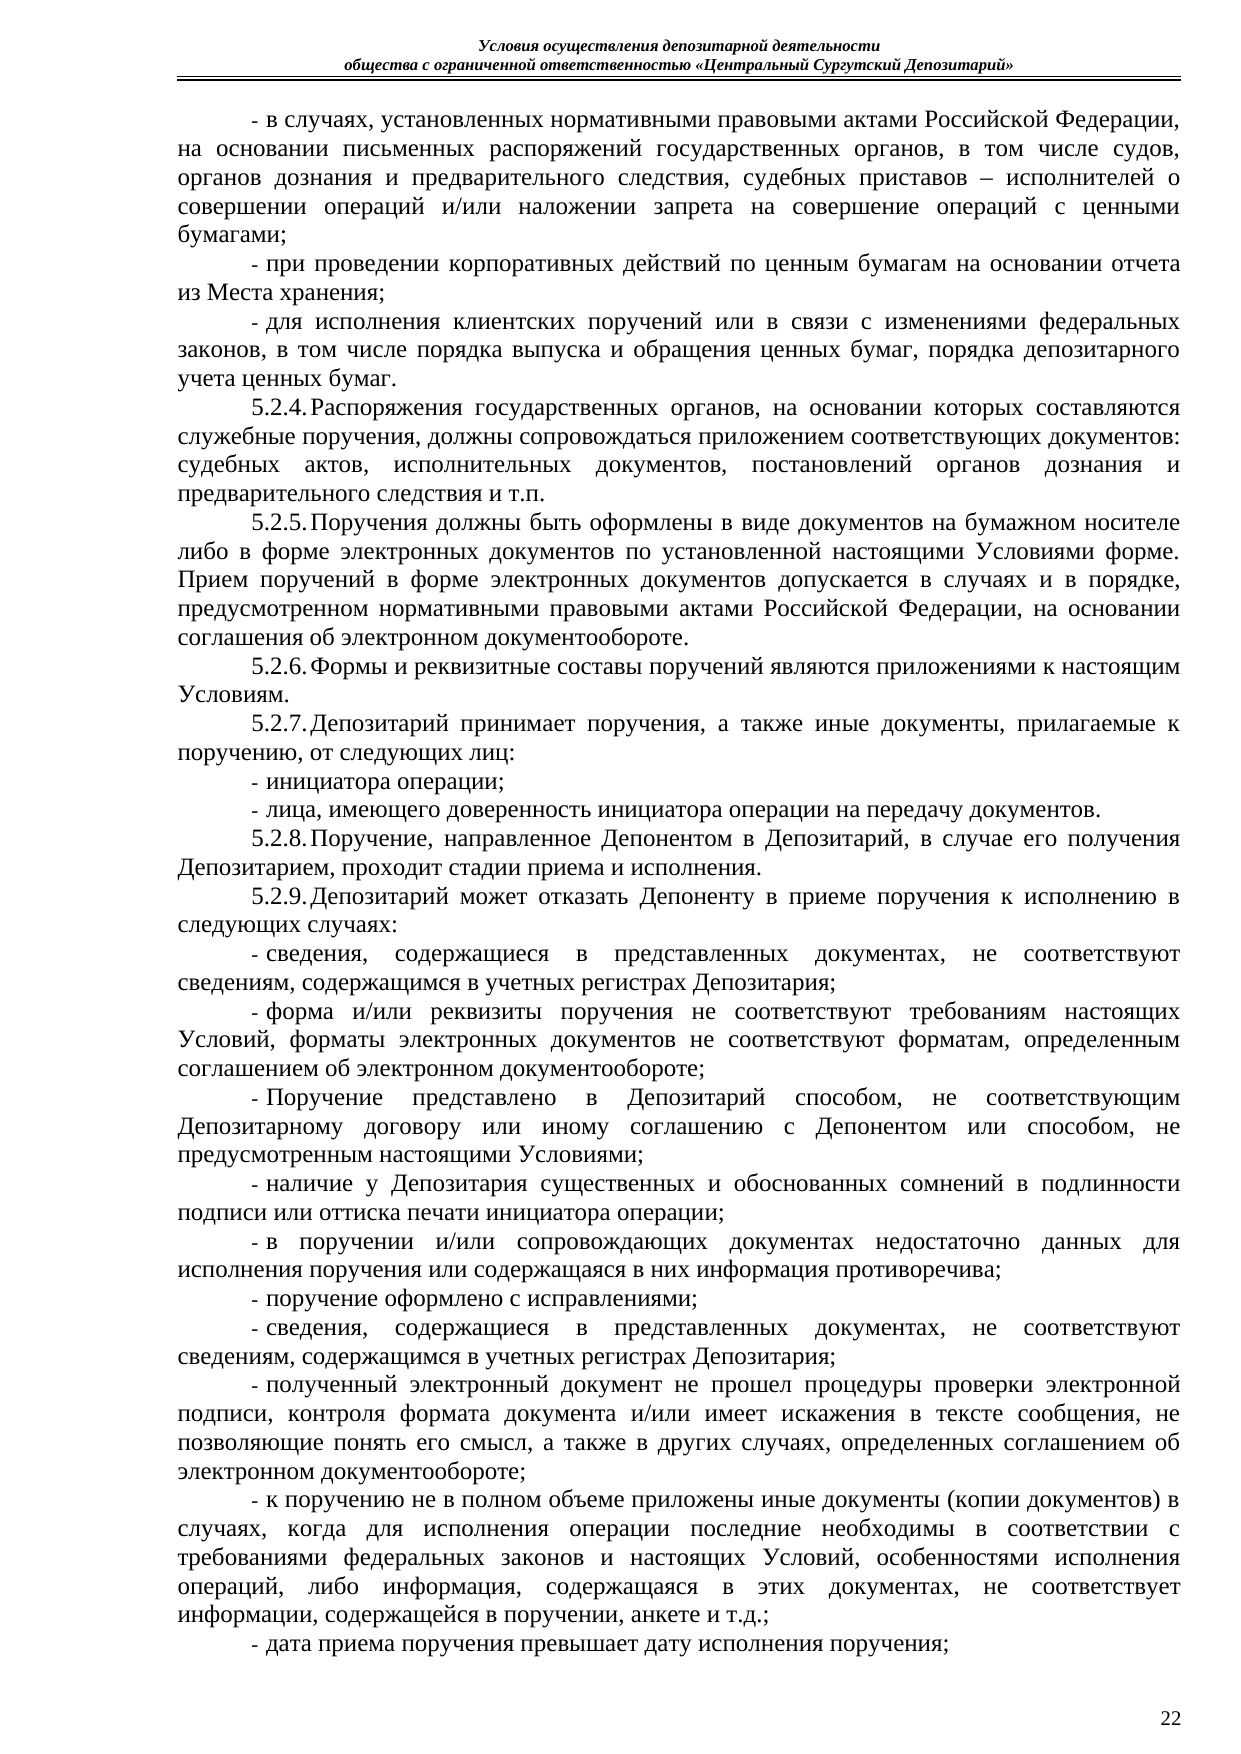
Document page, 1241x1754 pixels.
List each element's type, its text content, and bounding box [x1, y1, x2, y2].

list наличие у Депозитария существенных и обоснованных сомнений в подлинности подписи или оттиска печати инициатора операции; [177, 1168, 1181, 1226]
list при проведении корпоративных действий по ценным бумагам на основании отчета из Места хранения; [177, 248, 1181, 306]
list Распоряжения государственных органов, на основании которых составляются служебные поручения, должны сопровождаться приложением соответствующих документов: судебных актов, исполнительных документов, постановлений органов дознания и предварительного следствия и т.п. [177, 392, 1181, 507]
list сведения, содержащиеся в представленных документах, не соответствуют сведениям, содержащимся в учетных регистрах Депозитария; [177, 1312, 1181, 1369]
list сведения, содержащиеся в представленных документах, не соответствуют сведениям, содержащимся в учетных регистрах Депозитария; [177, 938, 1181, 996]
list в случаях, установленных нормативными правовыми актами Российской Федерации, на основании письменных распоряжений государственных органов, в том числе судов, органов дознания и предварительного следствия, судебных приставов – исполнителей о совершении операций и/или наложении запрета на совершение операций с ценными бумагами; [177, 104, 1181, 248]
list для исполнения клиентских поручений или в связи с изменениями федеральных законов, в том числе порядка выпуска и обращения ценных бумаг, порядка депозитарного учета ценных бумаг. [177, 306, 1181, 392]
list дата приема поручения превышает дату исполнения поручения; [177, 1628, 1181, 1657]
list в поручении и/или сопровождающих документах недостаточно данных для исполнения поручения или содержащаяся в них информация противоречива; [177, 1226, 1181, 1283]
list форма и/или реквизиты поручения не соответствуют требованиям настоящих Условий, форматы электронных документов не соответствуют форматам, определенным соглашением об электронном документообороте; [177, 996, 1181, 1082]
list полученный электронный документ не прошел процедуры проверки электронной подписи, контроля формата документа и/или имеет искажения в тексте сообщения, не позволяющие понять его смысл, а также в других случаях, определенных соглашением об электронном документообороте; [177, 1369, 1181, 1484]
list Поручение представлено в Депозитарий способом, не соответствующим Депозитарному договору или иному соглашению с Депонентом или способом, не предусмотренным настоящими Условиями; [177, 1082, 1181, 1168]
list инициатора операции; [177, 766, 1181, 794]
list Поручения должны быть оформлены в виде документов на бумажном носителе либо в форме электронных документов по установленной настоящими Условиями форме. Прием поручений в форме электронных документов допускается в случаях и в порядке, предусмотренном нормативными правовыми актами Российской Федерации, на основании соглашения об электронном документообороте. [177, 507, 1181, 651]
list к поручению не в полном объеме приложены иные документы (копии документов) в случаях, когда для исполнения операции последние необходимы в соответствии с требованиями федеральных законов и настоящих Условий, особенностями исполнения операций, либо информация, содержащаяся в этих документах, не соответствует информации, содержащейся в поручении, анкете и т.д.; [177, 1484, 1181, 1628]
list Формы и реквизитные составы поручений являются приложениями к настоящим Условиям. [177, 651, 1181, 708]
list Поручение, направленное Депонентом в Депозитарий, в случае его получения Депозитарием, проходит стадии приема и исполнения. [177, 823, 1181, 881]
list Депозитарий принимает поручения, а также иные документы, прилагаемые к поручению, от следующих лиц: [177, 708, 1181, 766]
list Депозитарий может отказать Депоненту в приеме поручения к исполнению в следующих случаях: [177, 881, 1181, 938]
list поручение оформлено с исправлениями; [177, 1283, 1181, 1312]
list лица, имеющего доверенность инициатора операции на передачу документов. [177, 794, 1181, 823]
